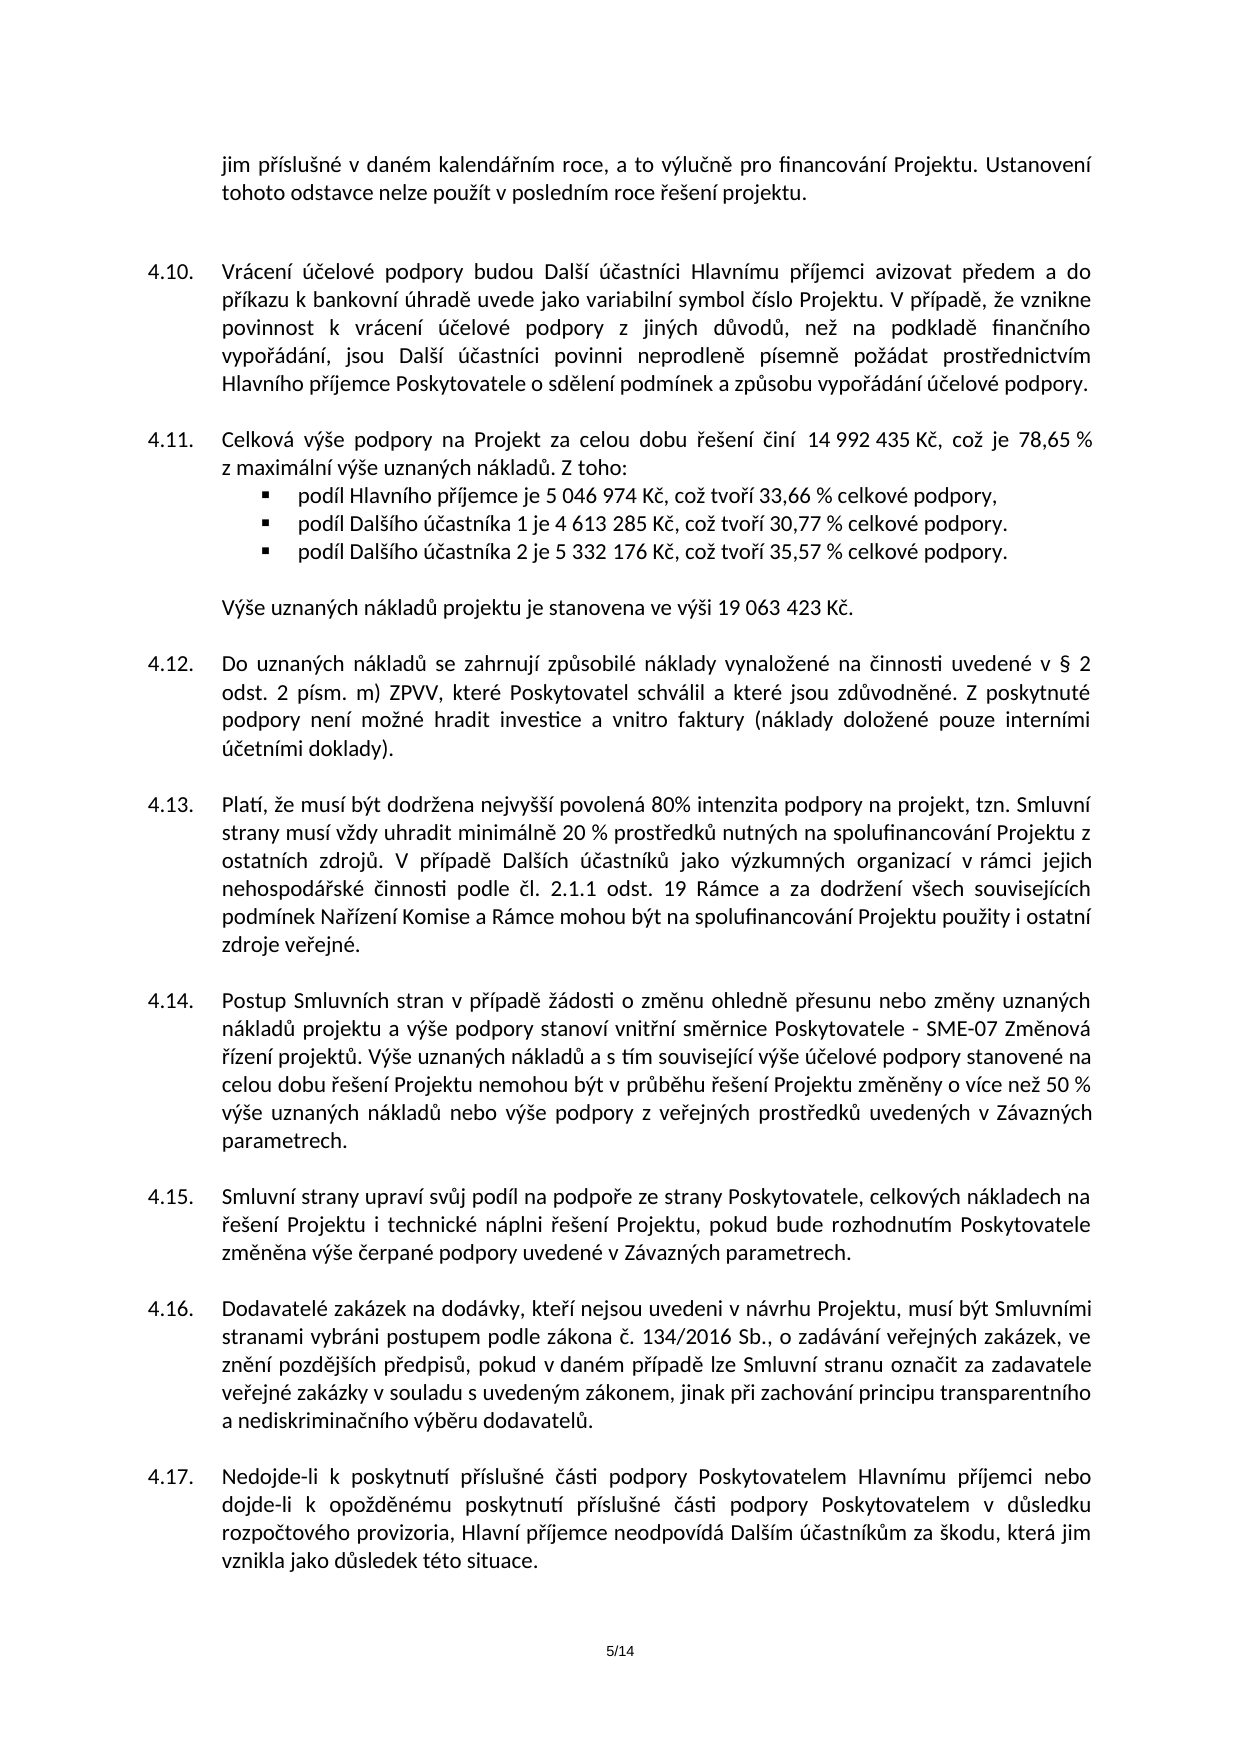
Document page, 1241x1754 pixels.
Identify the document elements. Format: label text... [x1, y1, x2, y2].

list podíl Hlavního příjemce je 5 046 974 Kč, což tvoří 33,66 % celkové podpory, [260, 481, 1092, 509]
list Do uznaných nákladů se zahrnují způsobilé náklady vynaložené na činnosti uvedené v § 2 odst. 2 písm. m) ZPVV, které Poskytovatel schválil a které jsou zdůvodněné. Z poskytnuté podpory není možné hradit investice a vnitro faktury (náklady doložené pouze interními účetními doklady). [148, 649, 1092, 762]
list Smluvní strany upraví svůj podíl na podpoře ze strany Poskytovatele, celkových nákladech na řešení Projektu i technické náplni řešení Projektu, pokud bude rozhodnutím Poskytovatele změněna výše čerpané podpory uvedené v Závazných parametrech. [148, 1182, 1092, 1266]
list podíl Dalšího účastníka 1 je 4 613 285 Kč, což tvoří 30,77 % celkové podpory. [260, 509, 1092, 537]
list Vrácení účelové podpory budou Další účastníci Hlavnímu příjemci avizovat předem a do příkazu k bankovní úhradě uvede jako variabilní symbol číslo Projektu. V případě, že vznikne povinnost k vrácení účelové podpory z jiných důvodů, než na podkladě finančního vypořádání, jsou Další účastníci povinni neprodleně písemně požádat prostřednictvím Hlavního příjemce Poskytovatele o sdělení podmínek a způsobu vypořádání účelové podpory. [148, 257, 1092, 397]
list Postup Smluvních stran v případě žádosti o změnu ohledně přesunu nebo změny uznaných nákladů projektu a výše podpory stanoví vnitřní směrnice Poskytovatele - SME-07 Změnová řízení projektů. Výše uznaných nákladů a s tím související výše účelové podpory stanovené na celou dobu řešení Projektu nemohou být v průběhu řešení Projektu změněny o více než 50 % výše uznaných nákladů nebo výše podpory z veřejných prostředků uvedených v Závazných parametrech. [148, 986, 1092, 1154]
list podíl Dalšího účastníka 2 je 5 332 176 Kč, což tvoří 35,57 % celkové podpory. [260, 537, 1092, 566]
list Nedojde-li k poskytnutí příslušné části podpory Poskytovatelem Hlavnímu příjemci nebo dojde-li k opožděnému poskytnutí příslušné části podpory Poskytovatelem v důsledku rozpočtového provizoria, Hlavní příjemce neodpovídá Dalším účastníkům za škodu, která jim vznikla jako důsledek této situace. [148, 1462, 1092, 1574]
list Dodavatelé zakázek na dodávky, kteří nejsou uvedeni v návrhu Projektu, musí být Smluvními stranami vybráni postupem podle zákona č. 134/2016 Sb., o zadávání veřejných zakázek, ve znění pozdějších předpisů, pokud v daném případě lze Smluvní stranu označit za zadavatele veřejné zakázky v souladu s uvedeným zákonem, jinak při zachování principu transparentního a nediskriminačního výběru dodavatelů. [148, 1294, 1092, 1434]
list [148, 150, 1092, 206]
list Celková výše podpory na Projekt za celou dobu řešení činí 14 992 435 Kč, což je 78,65 % z maximální výše uznaných nákladů. Z toho: [148, 425, 1092, 481]
text Výše uznaných nákladů projektu je stanovena ve výši 19 063 423 Kč. [222, 593, 1092, 622]
list Platí, že musí být dodržena nejvyšší povolená 80% intenzita podpory na projekt, tzn. Smluvní strany musí vždy uhradit minimálně 20 % prostředků nutných na spolufinancování Projektu z ostatních zdrojů. V případě Dalších účastníků jako výzkumných organizací v rámci jejich nehospodářské činnosti podle čl. 2.1.1 odst. 19 Rámce a za dodržení všech souvisejících podmínek Nařízení Komise a Rámce mohou být na spolufinancování Projektu použity i ostatní zdroje veřejné. [148, 790, 1092, 958]
